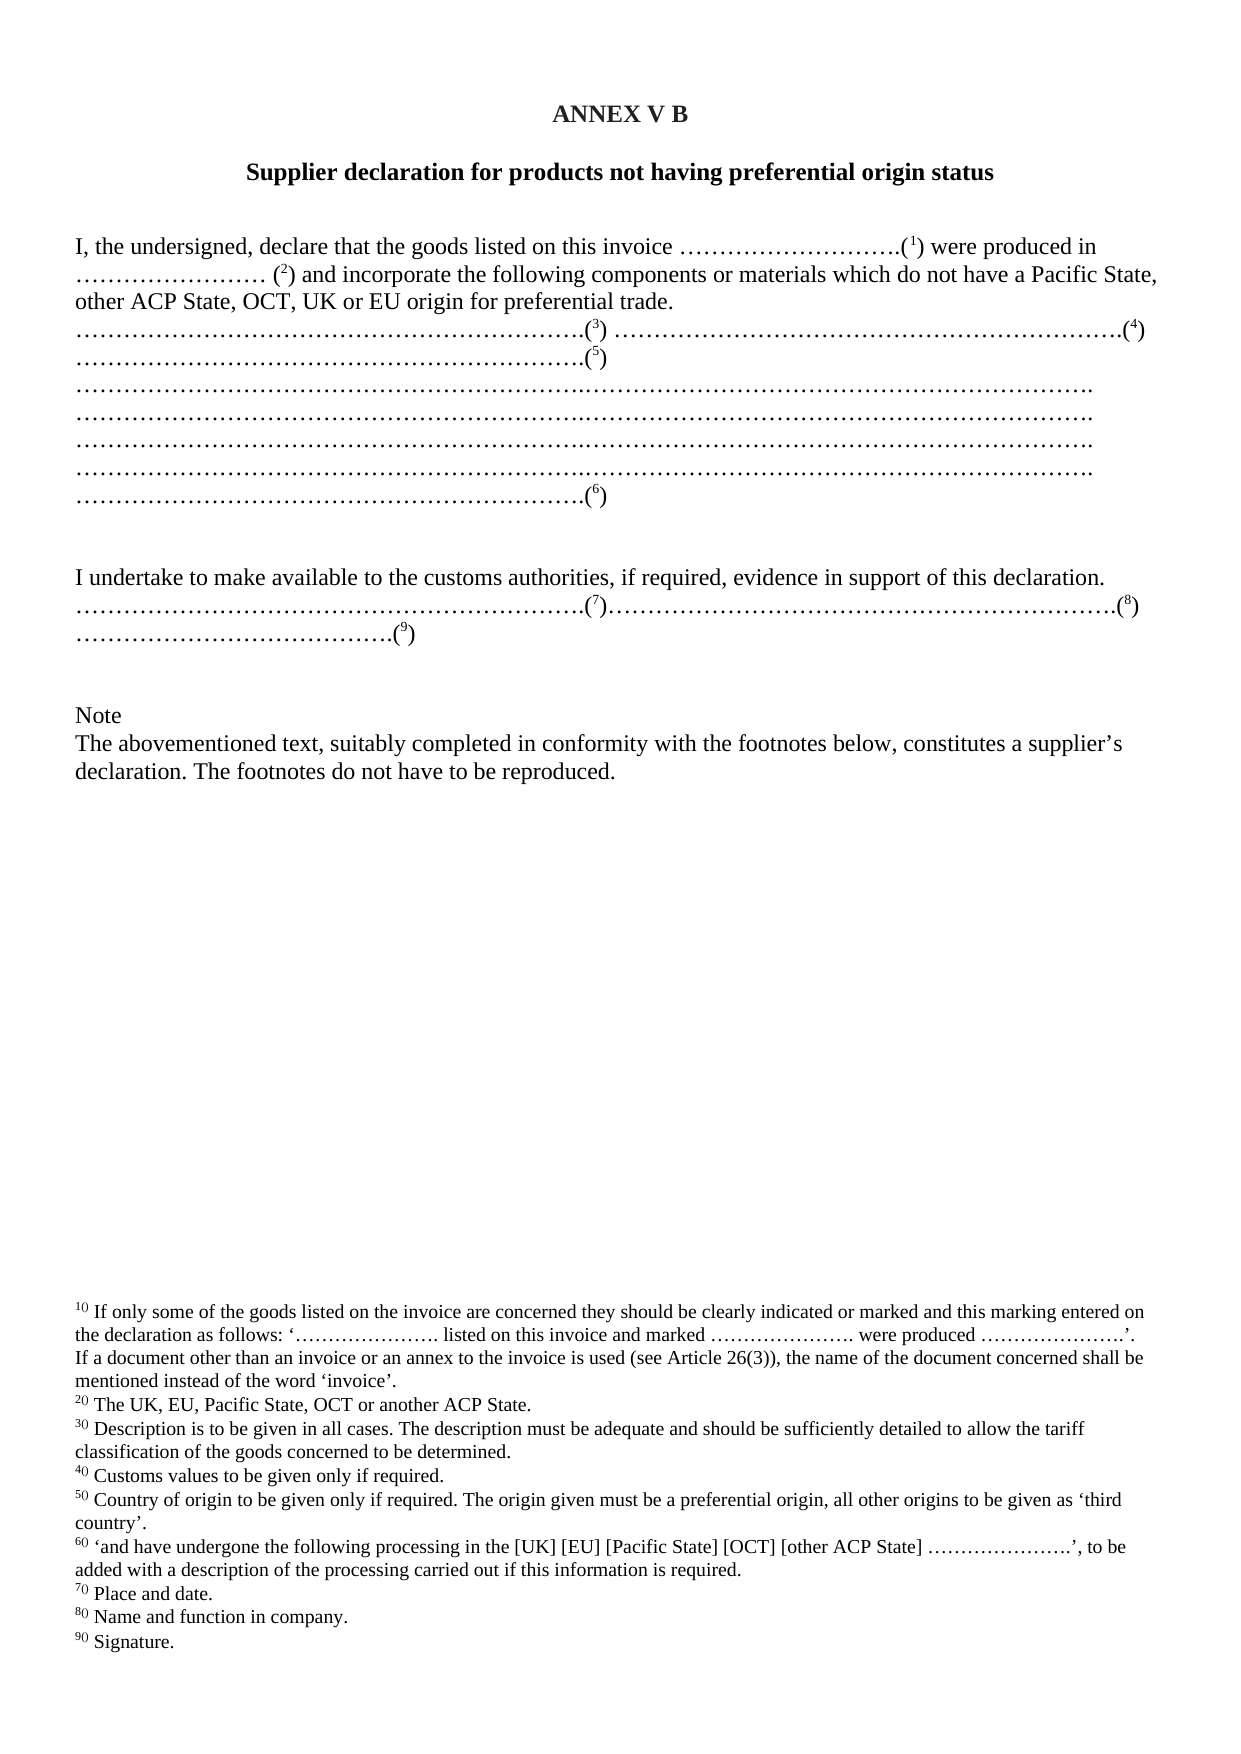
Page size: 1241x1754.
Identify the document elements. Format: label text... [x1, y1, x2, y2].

text The abovementioned text, suitably completed in conformity with the footnotes below, constitutes a supplier’s declaration. The footnotes do not have to be reproduced. [75, 729, 1165, 784]
text ……………………………………………………….()……………………………………………………….() [75, 591, 1165, 619]
text ……………………………………………………….() ……………………………………………………….() ……………………………………………………….() [75, 315, 1165, 370]
text ………………………………….() [75, 619, 1165, 646]
text ANNEX V B [75, 99, 1165, 128]
text Note [75, 701, 1165, 729]
text Supplier declaration for products not having preferential origin status [75, 157, 1165, 185]
text ……………………………………………………….……………………………………………………….……………………………………………………….……………………………………………………….……………………………………………………….……………………………………………………….……………………………………………………….……………………………………………………….……………………………………………………….() [75, 370, 1165, 508]
text I undertake to make available to the customs authorities, if required, evidence in support of this declaration. [75, 563, 1165, 591]
text I, the undersigned, declare that the goods listed on this invoice ……………………….() were produced in …………………… () and incorporate the following components or materials which do not have a Pacific State, other ACP State, OCT, UK or EU origin for preferential trade. [75, 232, 1165, 315]
